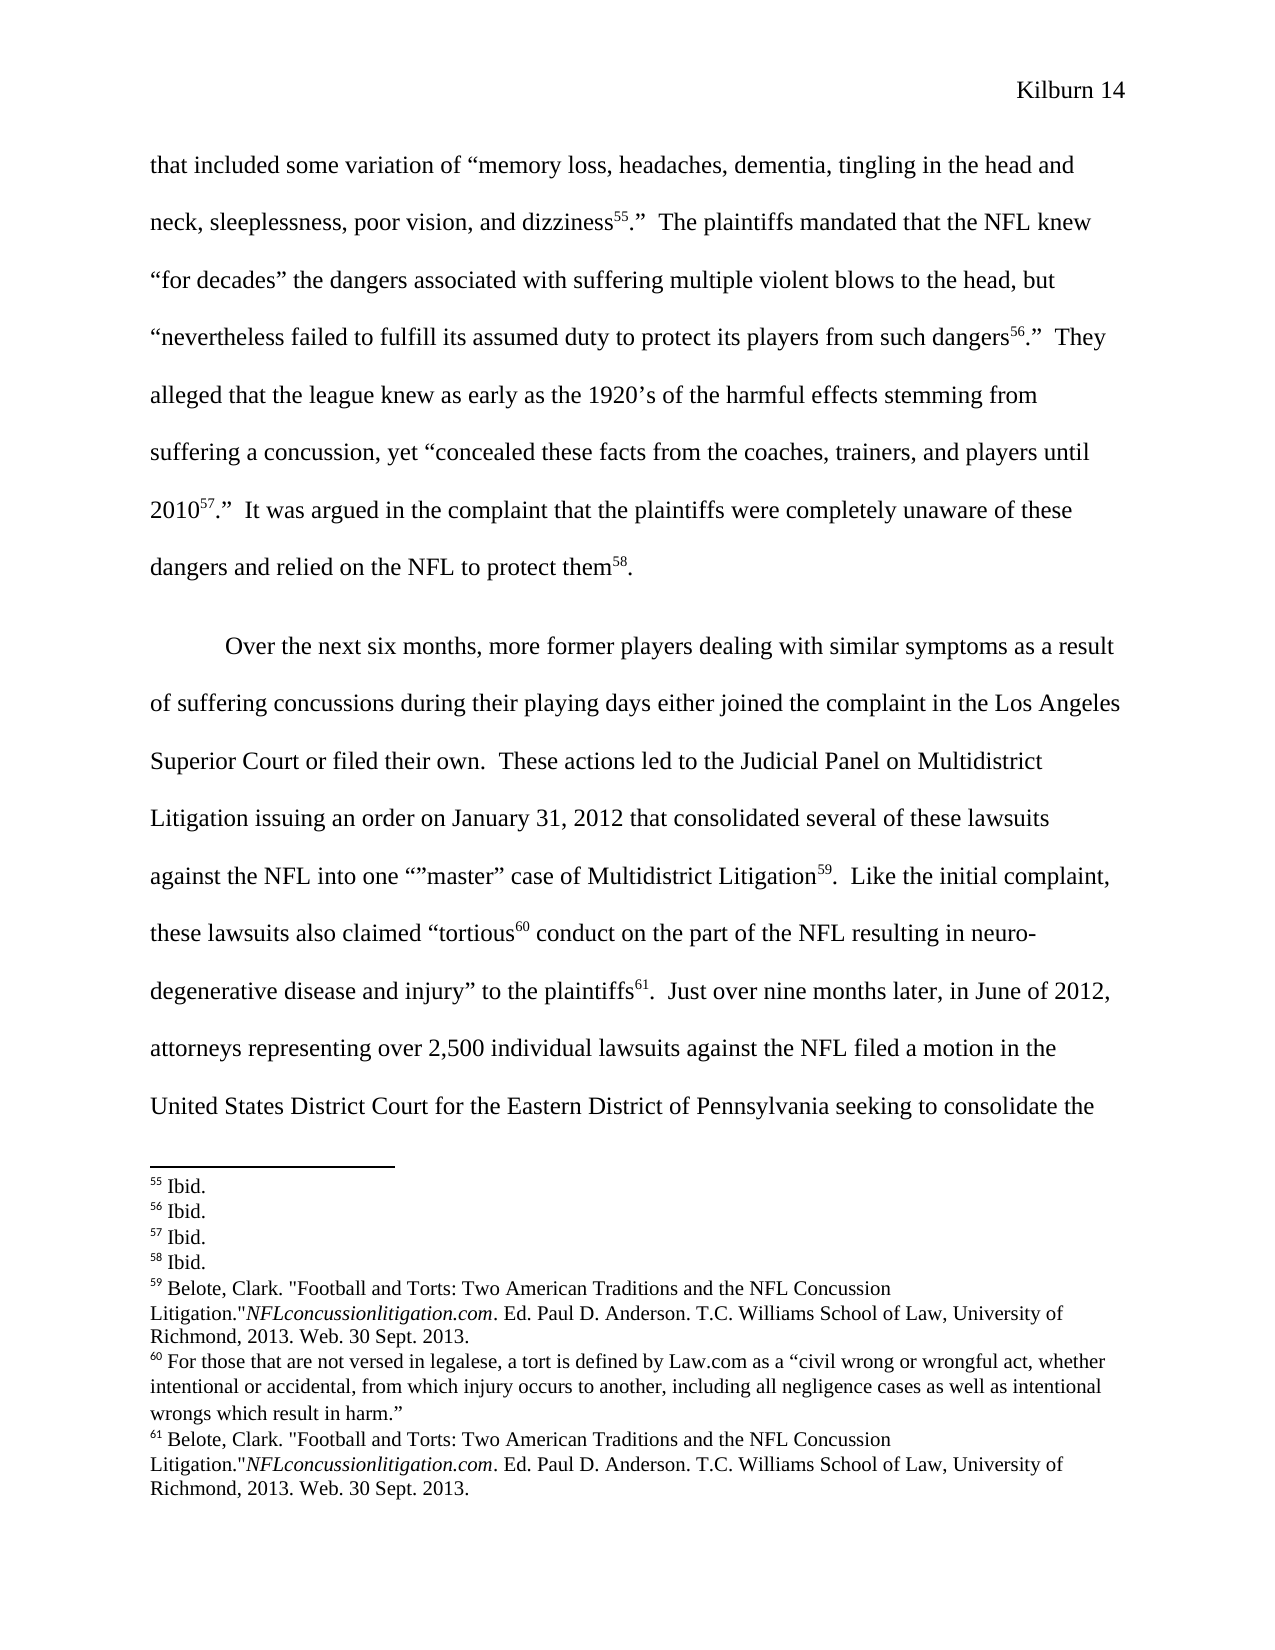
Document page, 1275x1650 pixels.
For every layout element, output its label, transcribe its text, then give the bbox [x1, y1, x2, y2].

text Over the next six months, more former players dealing with similar symptoms as a result of suffering concussions during their playing days either joined the complaint in the Los Angeles Superior Court or filed their own. These actions led to the Judicial Panel on Multidistrict Litigation issuing an order on January 31, 2012 that consolidated several of these lawsuits against the NFL into one “”master” case of Multidistrict Litigation. Like the initial complaint, these lawsuits also claimed “tortious conduct on the part of the NFL resulting in neuro-degenerative disease and injury” to the plaintiffs. Just over nine months later, in June of 2012, attorneys representing over 2,500 individual lawsuits against the NFL filed a motion in the United States District Court for the Eastern District of Pennsylvania seeking to consolidate the aforementioned suits into a single class action suit. Accompanying the motion was a “petition for relief,” which presented all the “factual allegations and legal theories of recovery.” The petition filed against the league sought damages for “wrongful death, several varieties of fraud, negligence broken down over different time periods (pre-1968, post-1968, 1987-1993, and post-1994), and negligent hiring/retention.” The motion was granted. [150, 631, 1125, 1119]
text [150, 150, 1125, 581]
